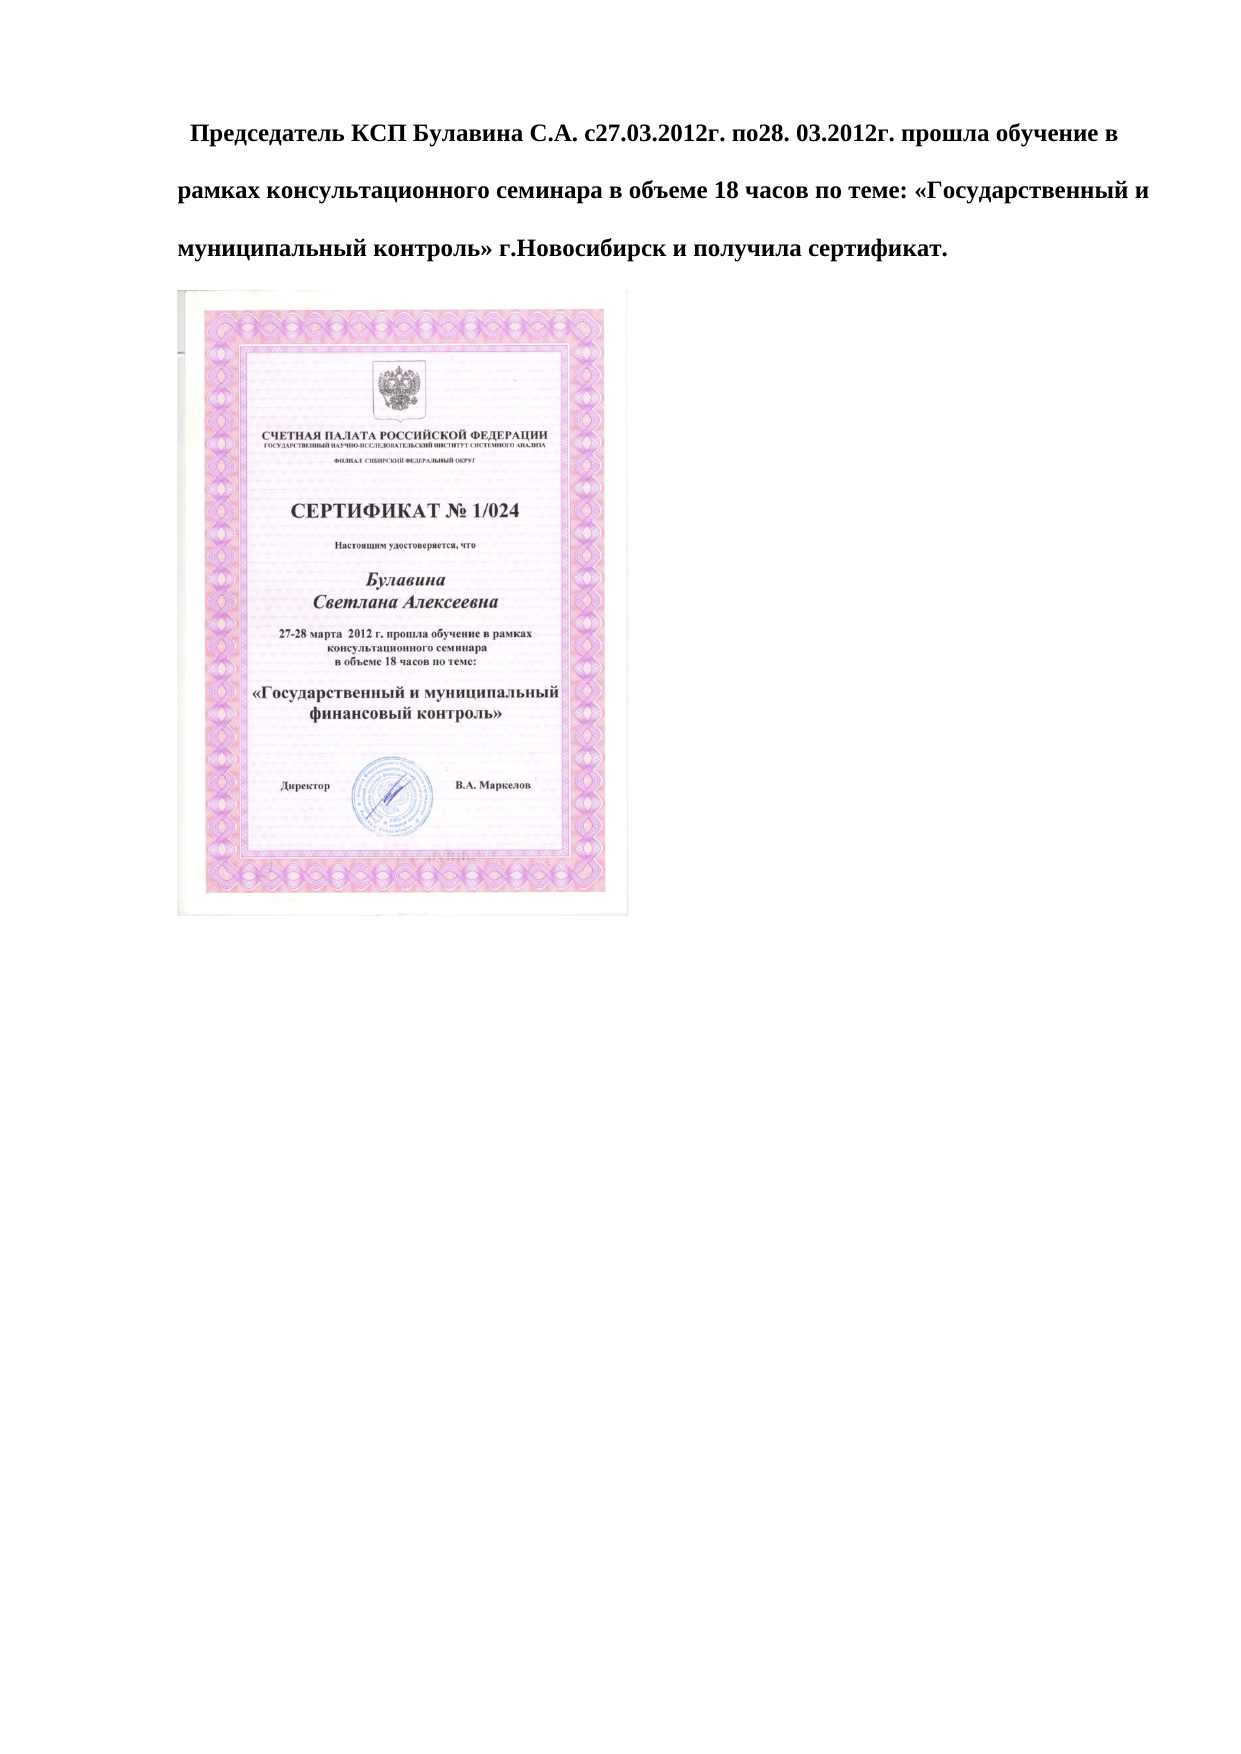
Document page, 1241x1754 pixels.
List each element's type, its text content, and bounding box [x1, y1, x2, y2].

picture [177, 290, 632, 916]
text Председатель КСП Булавина С.А. с27.03.2012г. по28. 03.2012г. прошла обучение в рамках консультационного семинара в объеме 18 часов по теме: «Государственный и муниципальный контроль» г.Новосибирск и получила сертификат. [177, 118, 1152, 262]
